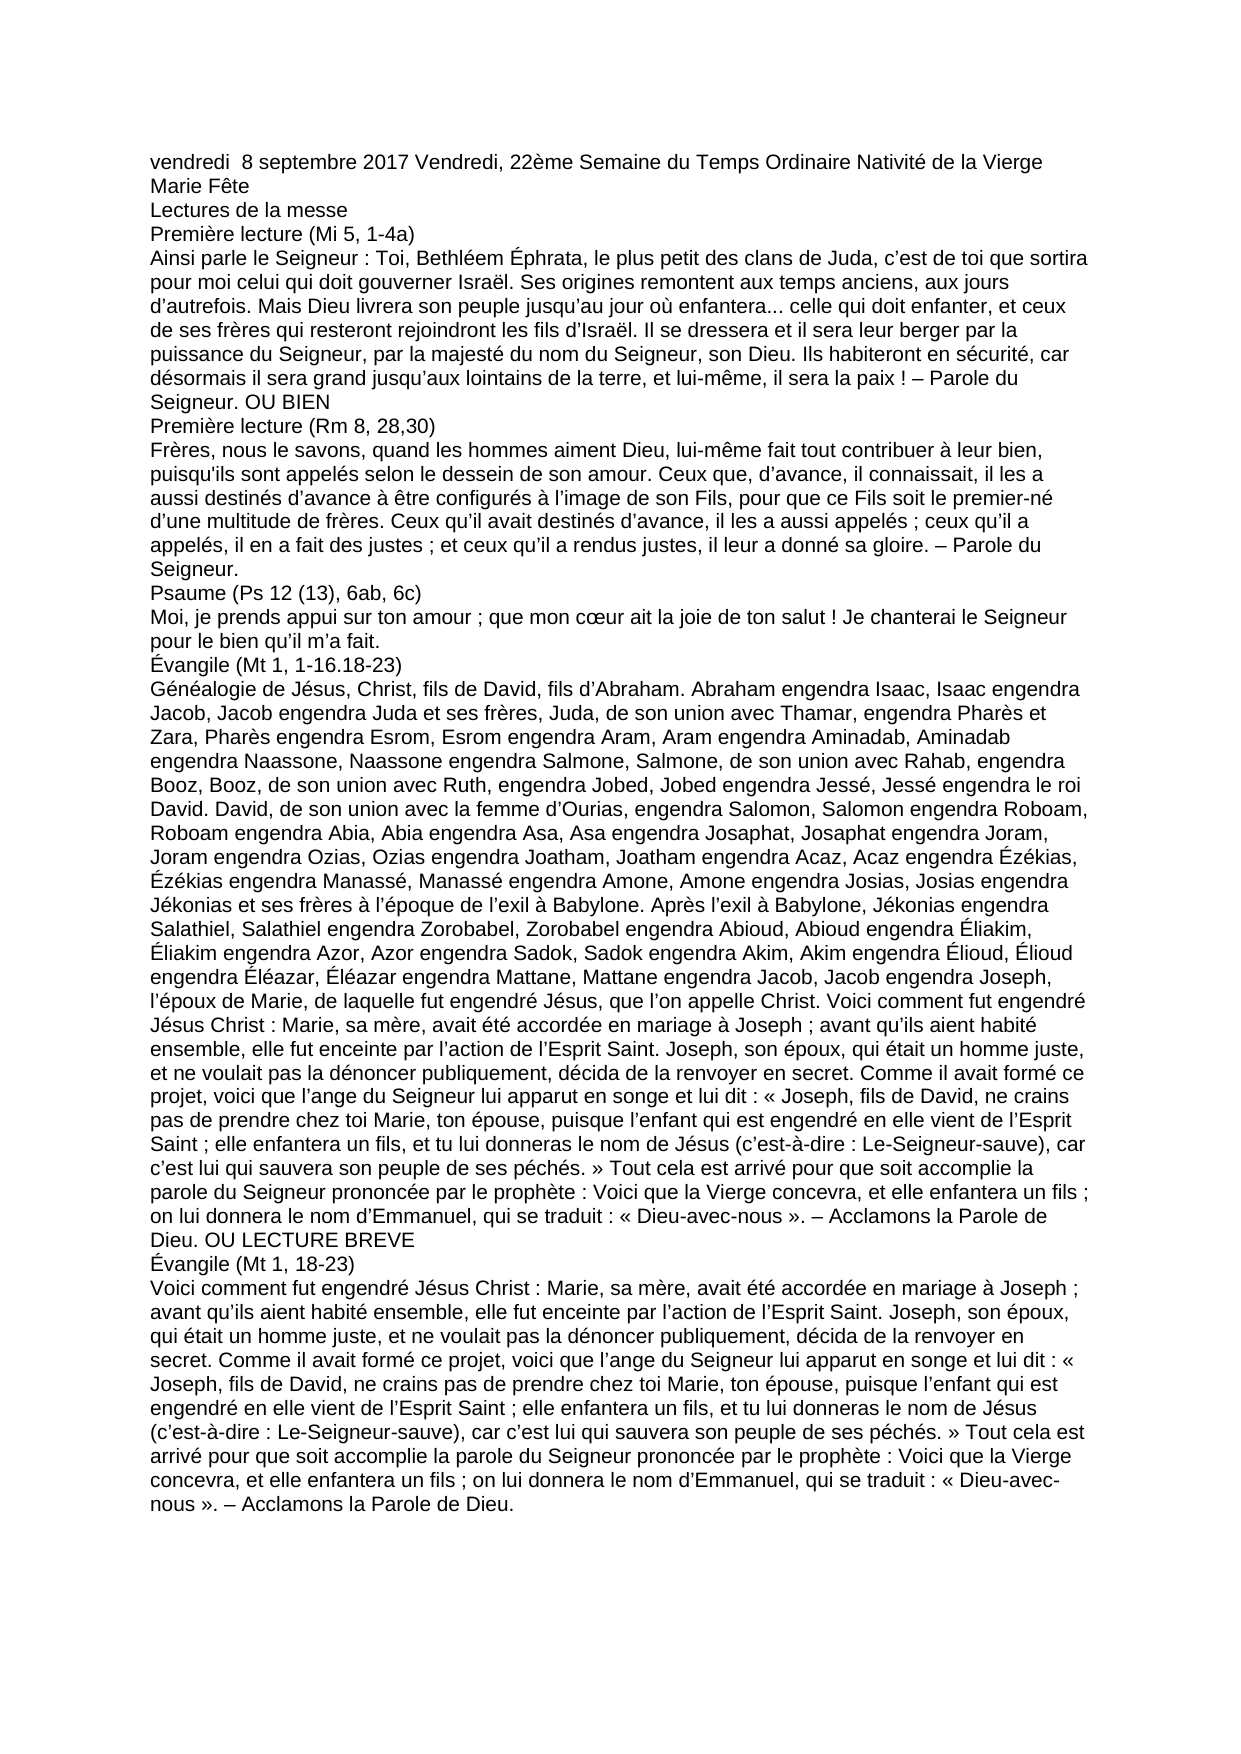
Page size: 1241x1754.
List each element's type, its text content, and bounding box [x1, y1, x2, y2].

text Moi, je prends appui sur ton amour ; que mon cœur ait la joie de ton salut ! Je chanterai le Seigneur pour le bien qu’il m’a fait. [150, 605, 1090, 653]
text Frères, nous le savons, quand les hommes aiment Dieu, lui-même fait tout contribuer à leur bien, puisqu'ils sont appelés selon le dessein de son amour. Ceux que, d’avance, il connaissait, il les a aussi destinés d’avance à être configurés à l’image de son Fils, pour que ce Fils soit le premier-né d’une multitude de frères. Ceux qu’il avait destinés d’avance, il les a aussi appelés ; ceux qu’il a appelés, il en a fait des justes ; et ceux qu’il a rendus justes, il leur a donné sa gloire. – Parole du Seigneur. [150, 437, 1090, 581]
text Voici comment fut engendré Jésus Christ : Marie, sa mère, avait été accordée en mariage à Joseph ; avant qu’ils aient habité ensemble, elle fut enceinte par l’action de l’Esprit Saint. Joseph, son époux, qui était un homme juste, et ne voulait pas la dénoncer publiquement, décida de la renvoyer en secret. Comme il avait formé ce projet, voici que l’ange du Seigneur lui apparut en songe et lui dit : « Joseph, fils de David, ne crains pas de prendre chez toi Marie, ton épouse, puisque l’enfant qui est engendré en elle vient de l’Esprit Saint ; elle enfantera un fils, et tu lui donneras le nom de Jésus (c’est-à-dire : Le-Seigneur-sauve), car c’est lui qui sauvera son peuple de ses péchés. » Tout cela est arrivé pour que soit accomplie la parole du Seigneur prononcée par le prophète : Voici que la Vierge concevra, et elle enfantera un fils ; on lui donnera le nom d’Emmanuel, qui se traduit : « Dieu-avec-nous ». – Acclamons la Parole de Dieu. [150, 1276, 1090, 1516]
text Généalogie de Jésus, Christ, fils de David, fils d’Abraham. Abraham engendra Isaac, Isaac engendra Jacob, Jacob engendra Juda et ses frères, Juda, de son union avec Thamar, engendra Pharès et Zara, Pharès engendra Esrom, Esrom engendra Aram, Aram engendra Aminadab, Aminadab engendra Naassone, Naassone engendra Salmone, Salmone, de son union avec Rahab, engendra Booz, Booz, de son union avec Ruth, engendra Jobed, Jobed engendra Jessé, Jessé engendra le roi David. David, de son union avec la femme d’Ourias, engendra Salomon, Salomon engendra Roboam, Roboam engendra Abia, Abia engendra Asa, Asa engendra Josaphat, Josaphat engendra Joram, Joram engendra Ozias, Ozias engendra Joatham, Joatham engendra Acaz, Acaz engendra Ézékias, Ézékias engendra Manassé, Manassé engendra Amone, Amone engendra Josias, Josias engendra Jékonias et ses frères à l’époque de l’exil à Babylone. Après l’exil à Babylone, Jékonias engendra Salathiel, Salathiel engendra Zorobabel, Zorobabel engendra Abioud, Abioud engendra Éliakim, Éliakim engendra Azor, Azor engendra Sadok, Sadok engendra Akim, Akim engendra Élioud, Élioud engendra Éléazar, Éléazar engendra Mattane, Mattane engendra Jacob, Jacob engendra Joseph, l’époux de Marie, de laquelle fut engendré Jésus, que l’on appelle Christ. Voici comment fut engendré Jésus Christ : Marie, sa mère, avait été accordée en mariage à Joseph ; avant qu’ils aient habité ensemble, elle fut enceinte par l’action de l’Esprit Saint. Joseph, son époux, qui était un homme juste, et ne voulait pas la dénoncer publiquement, décida de la renvoyer en secret. Comme il avait formé ce projet, voici que l’ange du Seigneur lui apparut en songe et lui dit : « Joseph, fils de David, ne crains pas de prendre chez toi Marie, ton épouse, puisque l’enfant qui est engendré en elle vient de l’Esprit Saint ; elle enfantera un fils, et tu lui donneras le nom de Jésus (c’est-à-dire : Le-Seigneur-sauve), car c’est lui qui sauvera son peuple de ses péchés. » Tout cela est arrivé pour que soit accomplie la parole du Seigneur prononcée par le prophète : Voici que la Vierge concevra, et elle enfantera un fils ; on lui donnera le nom d’Emmanuel, qui se traduit : « Dieu-avec-nous ». – Acclamons la Parole de Dieu. OU LECTURE BREVE [150, 677, 1090, 1252]
text Ainsi parle le Seigneur : Toi, Bethléem Éphrata, le plus petit des clans de Juda, c’est de toi que sortira pour moi celui qui doit gouverner Israël. Ses origines remontent aux temps anciens, aux jours d’autrefois. Mais Dieu livrera son peuple jusqu’au jour où enfantera... celle qui doit enfanter, et ceux de ses frères qui resteront rejoindront les fils d’Israël. Il se dressera et il sera leur berger par la puissance du Seigneur, par la majesté du nom du Seigneur, son Dieu. Ils habiteront en sécurité, car désormais il sera grand jusqu’aux lointains de la terre, et lui-même, il sera la paix ! – Parole du Seigneur. OU BIEN [150, 246, 1090, 413]
